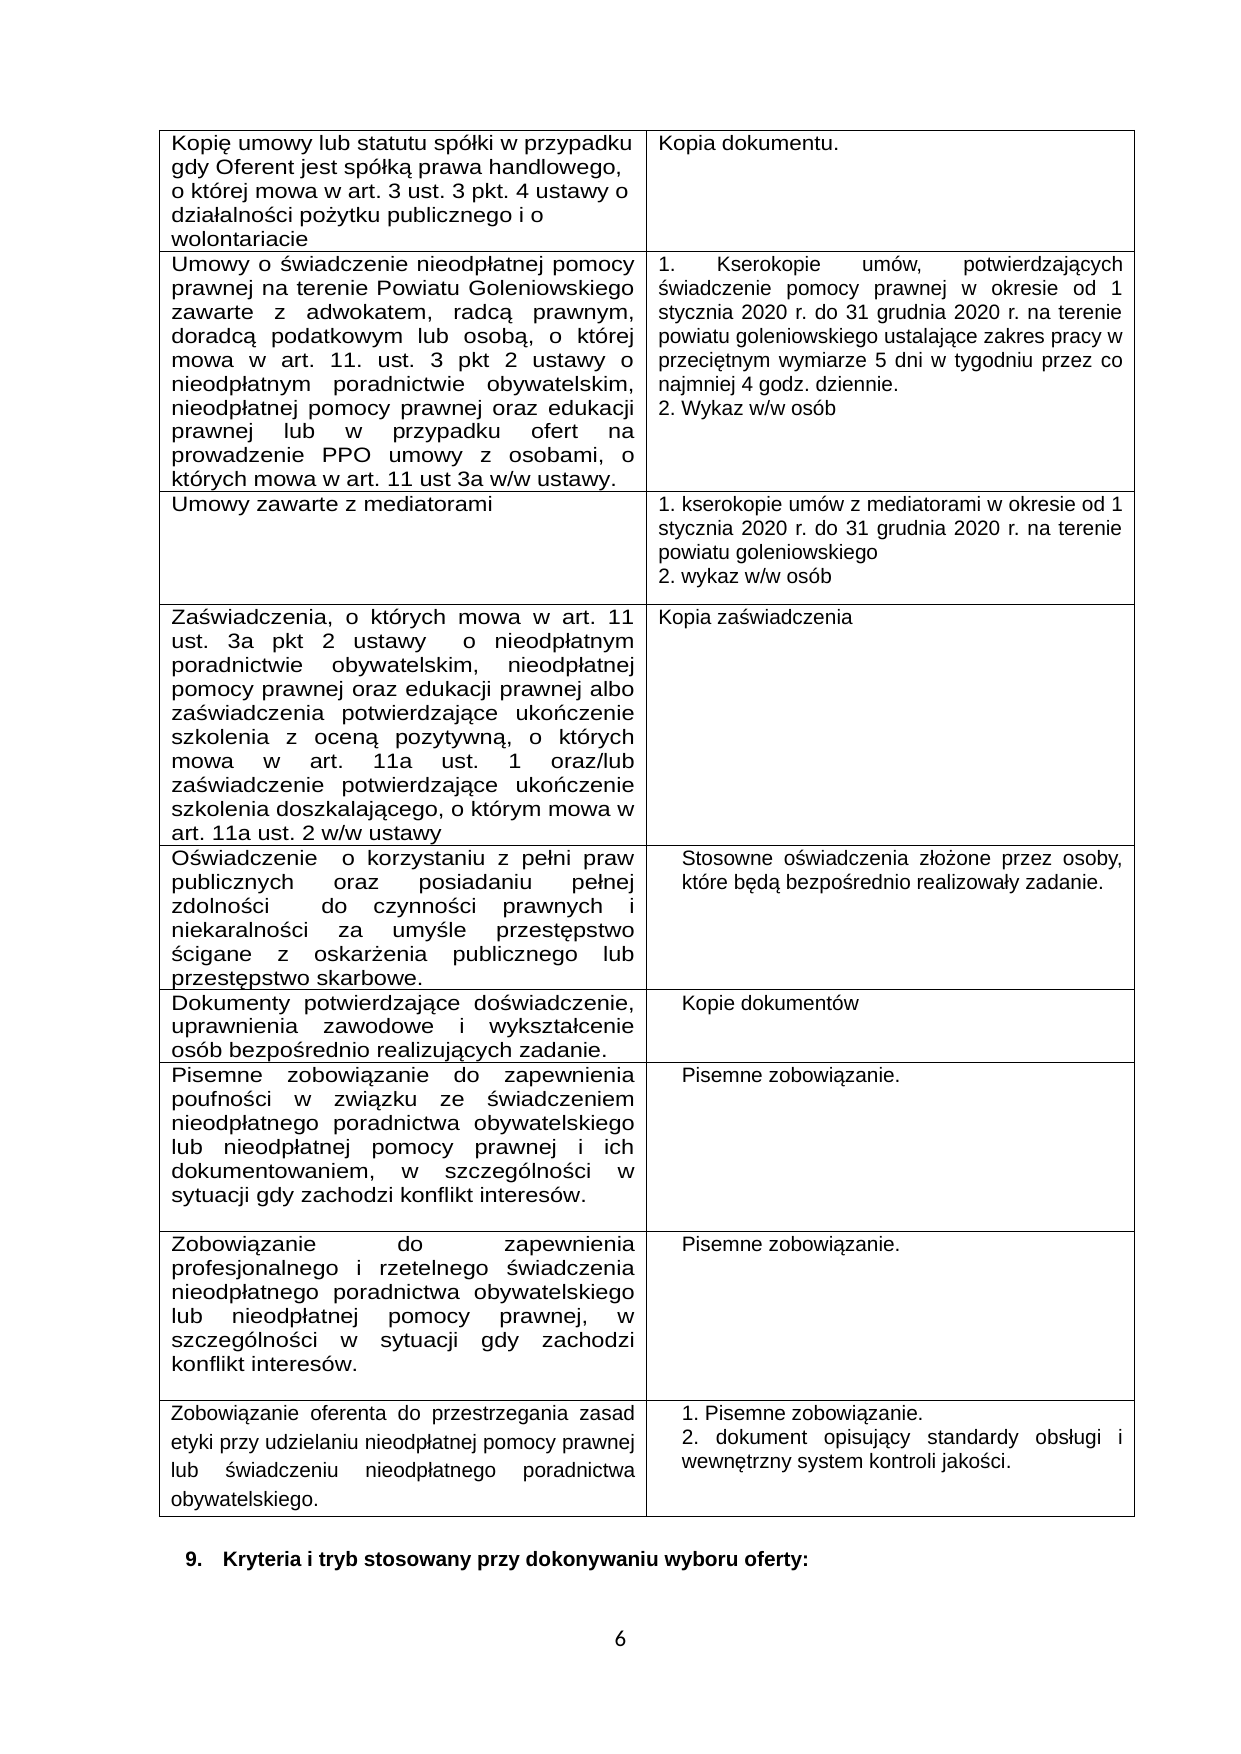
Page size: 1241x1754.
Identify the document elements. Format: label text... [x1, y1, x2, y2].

table_cell Kopia dokumentu. [647, 131, 1134, 251]
table_cell Zobowiązanie oferenta do przestrzegania zasad etyki przy udzielaniu nieodpłatnej pomocy prawnej lub świadczeniu nieodpłatnego poradnictwa obywatelskiego. [160, 1401, 646, 1516]
list Kryteria i tryb stosowany przy dokonywaniu wyboru oferty: [185, 1546, 1093, 1570]
table_cell Kopie dokumentów [647, 990, 1134, 1062]
table_cell Zobowiązanie do zapewnienia profesjonalnego i rzetelnego świadczenia nieodpłatnego poradnictwa obywatelskiego lub nieodpłatnej pomocy prawnej, w szczególności w sytuacji gdy zachodzi konflikt interesów. [160, 1232, 646, 1400]
table_cell 1. Kserokopie umów, potwierdzających świadczenie pomocy prawnej w okresie od 1 stycznia 2020 r. do 31 grudnia 2020 r. na terenie powiatu goleniowskiego ustalające zakres pracy w przeciętnym wymiarze 5 dni w tygodniu przez co najmniej 4 godz. dziennie. 2. Wykaz w/w osób [647, 252, 1134, 491]
table_cell Dokumenty potwierdzające doświadczenie, uprawnienia zawodowe i wykształcenie osób bezpośrednio realizujących zadanie. [160, 990, 646, 1062]
table_cell Stosowne oświadczenia złożone przez osoby, które będą bezpośrednio realizowały zadanie. [647, 846, 1134, 989]
table_cell Pisemne zobowiązanie. [647, 1232, 1134, 1400]
table_cell Pisemne zobowiązanie do zapewnienia poufności w związku ze świadczeniem nieodpłatnego poradnictwa obywatelskiego lub nieodpłatnej pomocy prawnej i ich dokumentowaniem, w szczególności w sytuacji gdy zachodzi konflikt interesów. [160, 1063, 646, 1231]
table_cell Umowy o świadczenie nieodpłatnej pomocy prawnej na terenie Powiatu Goleniowskiego zawarte z adwokatem, radcą prawnym, doradcą podatkowym lub osobą, o której mowa w art. 11. ust. 3 pkt 2 ustawy o nieodpłatnym poradnictwie obywatelskim, nieodpłatnej pomocy prawnej oraz edukacji prawnej lub w przypadku ofert na prowadzenie PPO umowy z osobami, o których mowa w art. 11 ust 3a w/w ustawy. [160, 252, 646, 491]
table_cell Zaświadczenia, o których mowa w art. 11 ust. 3a pkt 2 ustawy o nieodpłatnym poradnictwie obywatelskim, nieodpłatnej pomocy prawnej oraz edukacji prawnej albo zaświadczenia potwierdzające ukończenie szkolenia z oceną pozytywną, o których mowa w art. 11a ust. 1 oraz/lub zaświadczenie potwierdzające ukończenie szkolenia doszkalającego, o którym mowa w art. 11a ust. 2 w/w ustawy [160, 605, 646, 844]
table_cell 1. Pisemne zobowiązanie. 2. dokument opisujący standardy obsługi i wewnętrzny system kontroli jakości. [647, 1401, 1134, 1516]
table_cell Umowy zawarte z mediatorami [160, 492, 646, 604]
table_cell Kopia zaświadczenia [647, 605, 1134, 844]
table_cell 1. kserokopie umów z mediatorami w okresie od 1 stycznia 2020 r. do 31 grudnia 2020 r. na terenie powiatu goleniowskiego 2. wykaz w/w osób [647, 492, 1134, 604]
table_cell Pisemne zobowiązanie. [647, 1063, 1134, 1231]
table_cell Oświadczenie o korzystaniu z pełni praw publicznych oraz posiadaniu pełnej zdolności do czynności prawnych i niekaralności za umyśle przestępstwo ścigane z oskarżenia publicznego lub przestępstwo skarbowe. [160, 846, 646, 989]
table_cell Kopię umowy lub statutu spółki w przypadku gdy Oferent jest spółką prawa handlowego, o której mowa w art. 3 ust. 3 pkt. 4 ustawy o działalności pożytku publicznego i o wolontariacie [160, 131, 646, 251]
